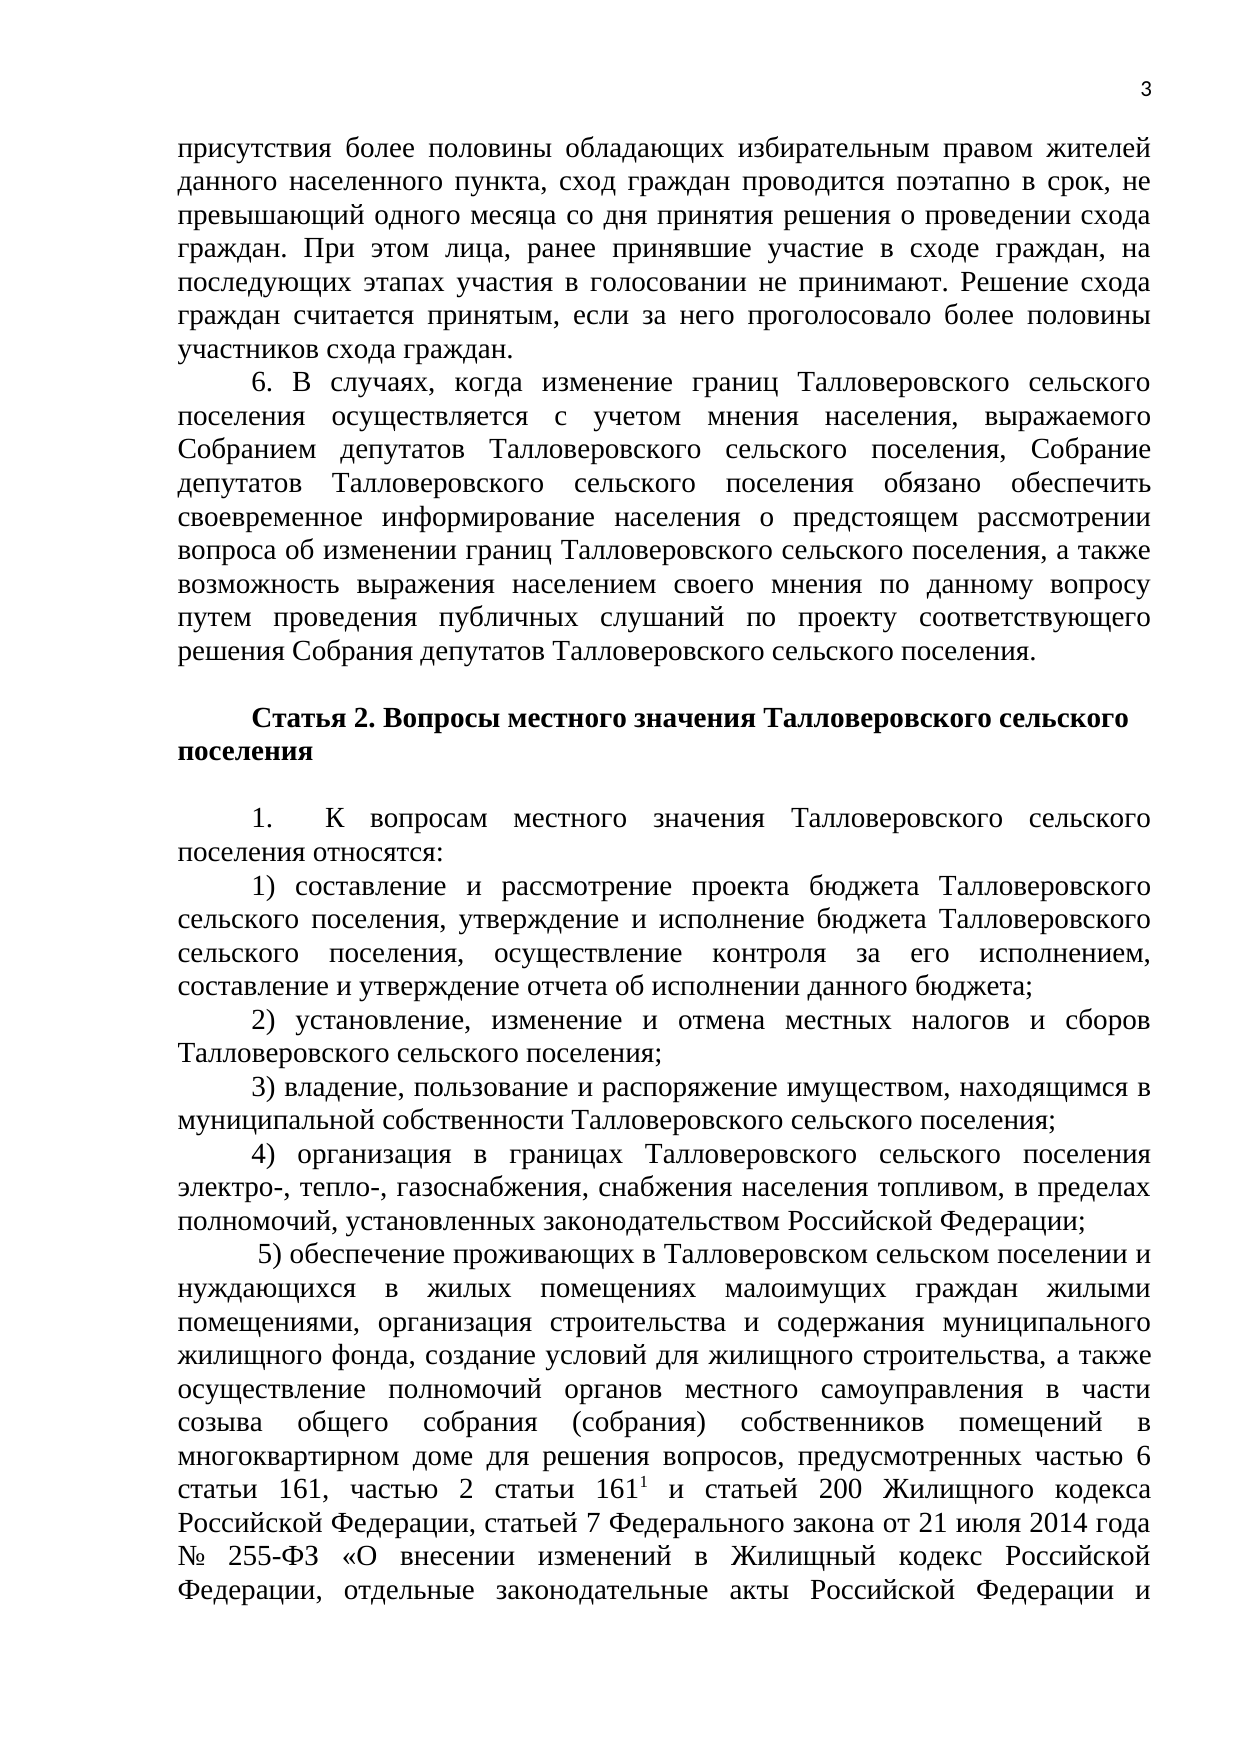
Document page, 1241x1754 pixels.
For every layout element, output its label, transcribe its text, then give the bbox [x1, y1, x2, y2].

text 1) составление и рассмотрение проекта бюджета Талловеровского сельского поселения, утверждение и исполнение бюджета Талловеровского сельского поселения, осуществление контроля за его исполнением, составление и утверждение отчета об исполнении данного бюджета; [177, 868, 1152, 1002]
list К вопросам местного значения Талловеровского сельского поселения относятся: [177, 801, 1152, 868]
text 4) организация в границах Талловеровского сельского поселения электро-, тепло-, газоснабжения, снабжения населения топливом, в пределах полномочий, установленных законодательством Российской Федерации; [177, 1136, 1152, 1237]
text 6. В случаях, когда изменение границ Талловеровского сельского поселения осуществляется с учетом мнения населения, выражаемого Собранием депутатов Талловеровского сельского поселения, Собрание депутатов Талловеровского сельского поселения обязано обеспечить своевременное информирование населения о предстоящем рассмотрении вопроса об изменении границ Талловеровского сельского поселения, а также возможность выражения населением своего мнения по данному вопросу путем проведения публичных слушаний по проекту соответствующего решения Собрания депутатов Талловеровского сельского поселения. [177, 364, 1152, 666]
text Статья 2. Вопросы местного значения Талловеровского сельского поселения [177, 700, 1152, 767]
text 2) установление, изменение и отмена местных налогов и сборов Талловеровского сельского поселения; [177, 1002, 1152, 1069]
text 3) владение, пользование и распоряжение имуществом, находящимся в муниципальной собственности Талловеровского сельского поселения; [177, 1069, 1152, 1136]
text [177, 130, 1152, 364]
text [177, 1237, 1152, 1606]
